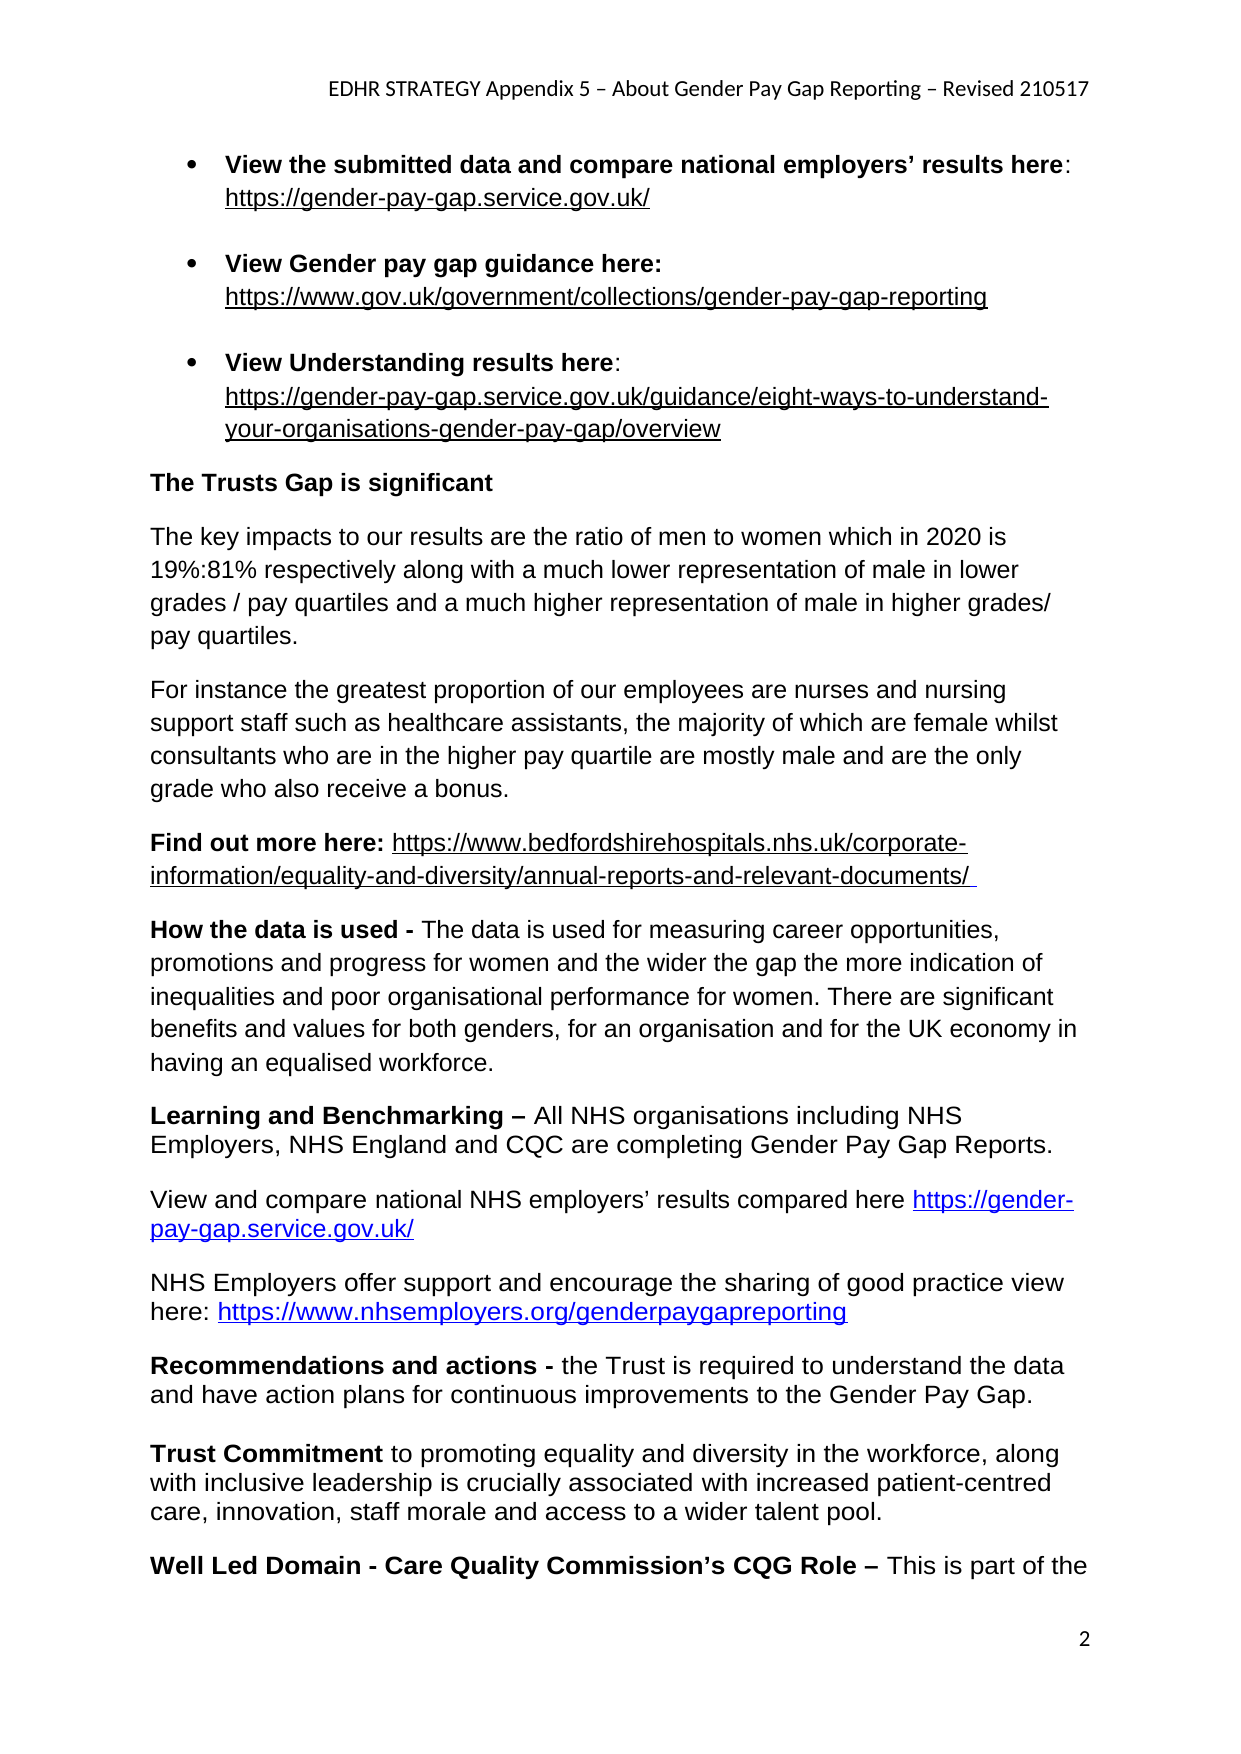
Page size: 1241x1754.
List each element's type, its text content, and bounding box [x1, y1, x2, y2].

text Trust Commitment to promoting equality and diversity in the workforce, along with inclusive leadership is crucially associated with increased patient-centred care, innovation, staff morale and access to a wider talent pool. [150, 1439, 1095, 1526]
text The key impacts to our results are the ratio of men to women which in 2020 is 19%:81% respectively along with a much lower representation of male in lower grades / pay quartiles and a much higher representation of male in higher grades/ pay quartiles. [150, 522, 1090, 650]
text The Trusts Gap is significant [150, 468, 1090, 497]
text Recommendations and actions - the Trust is required to understand the data and have action plans for continuous improvements to the Gender Pay Gap. [150, 1351, 1095, 1410]
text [150, 1551, 1091, 1580]
text NHS Employers offer support and encourage the sharing of good practice view here: https://www.nhsemployers.org/genderpaygapreporting [150, 1268, 1092, 1326]
list View the submitted data and compare national employers’ results here: https://gender-pay-gap.service.gov.uk/ [187, 150, 1090, 212]
text View and compare national NHS employers’ results compared here https://gender-pay-gap.service.gov.uk/ [150, 1185, 1092, 1243]
list View Gender pay gap guidance here: https://www.gov.uk/government/collections/gender-pay-gap-reporting [187, 249, 1090, 311]
list View Understanding results here: https://gender-pay-gap.service.gov.uk/guidance/eight-ways-to-understand-your-organisations-gender-pay-gap/overview [187, 348, 1090, 443]
text How the data is used - The data is used for measuring career opportunities, promotions and progress for women and the wider the gap the more indication of inequalities and poor organisational performance for women. There are significant benefits and values for both genders, for an organisation and for the UK economy in having an equalised workforce. [150, 915, 1090, 1076]
text Find out more here: https://www.bedfordshirehospitals.nhs.uk/corporate-information/equality-and-diversity/annual-reports-and-relevant-documents/ [150, 828, 1090, 890]
text For instance the greatest proportion of our employees are nurses and nursing support staff such as healthcare assistants, the majority of which are female whilst consultants who are in the higher pay quartile are mostly male and are the only grade who also receive a bonus. [150, 675, 1090, 803]
text Learning and Benchmarking – All NHS organisations including NHS Employers, NHS England and CQC are completing Gender Pay Gap Reports. [150, 1101, 1092, 1160]
